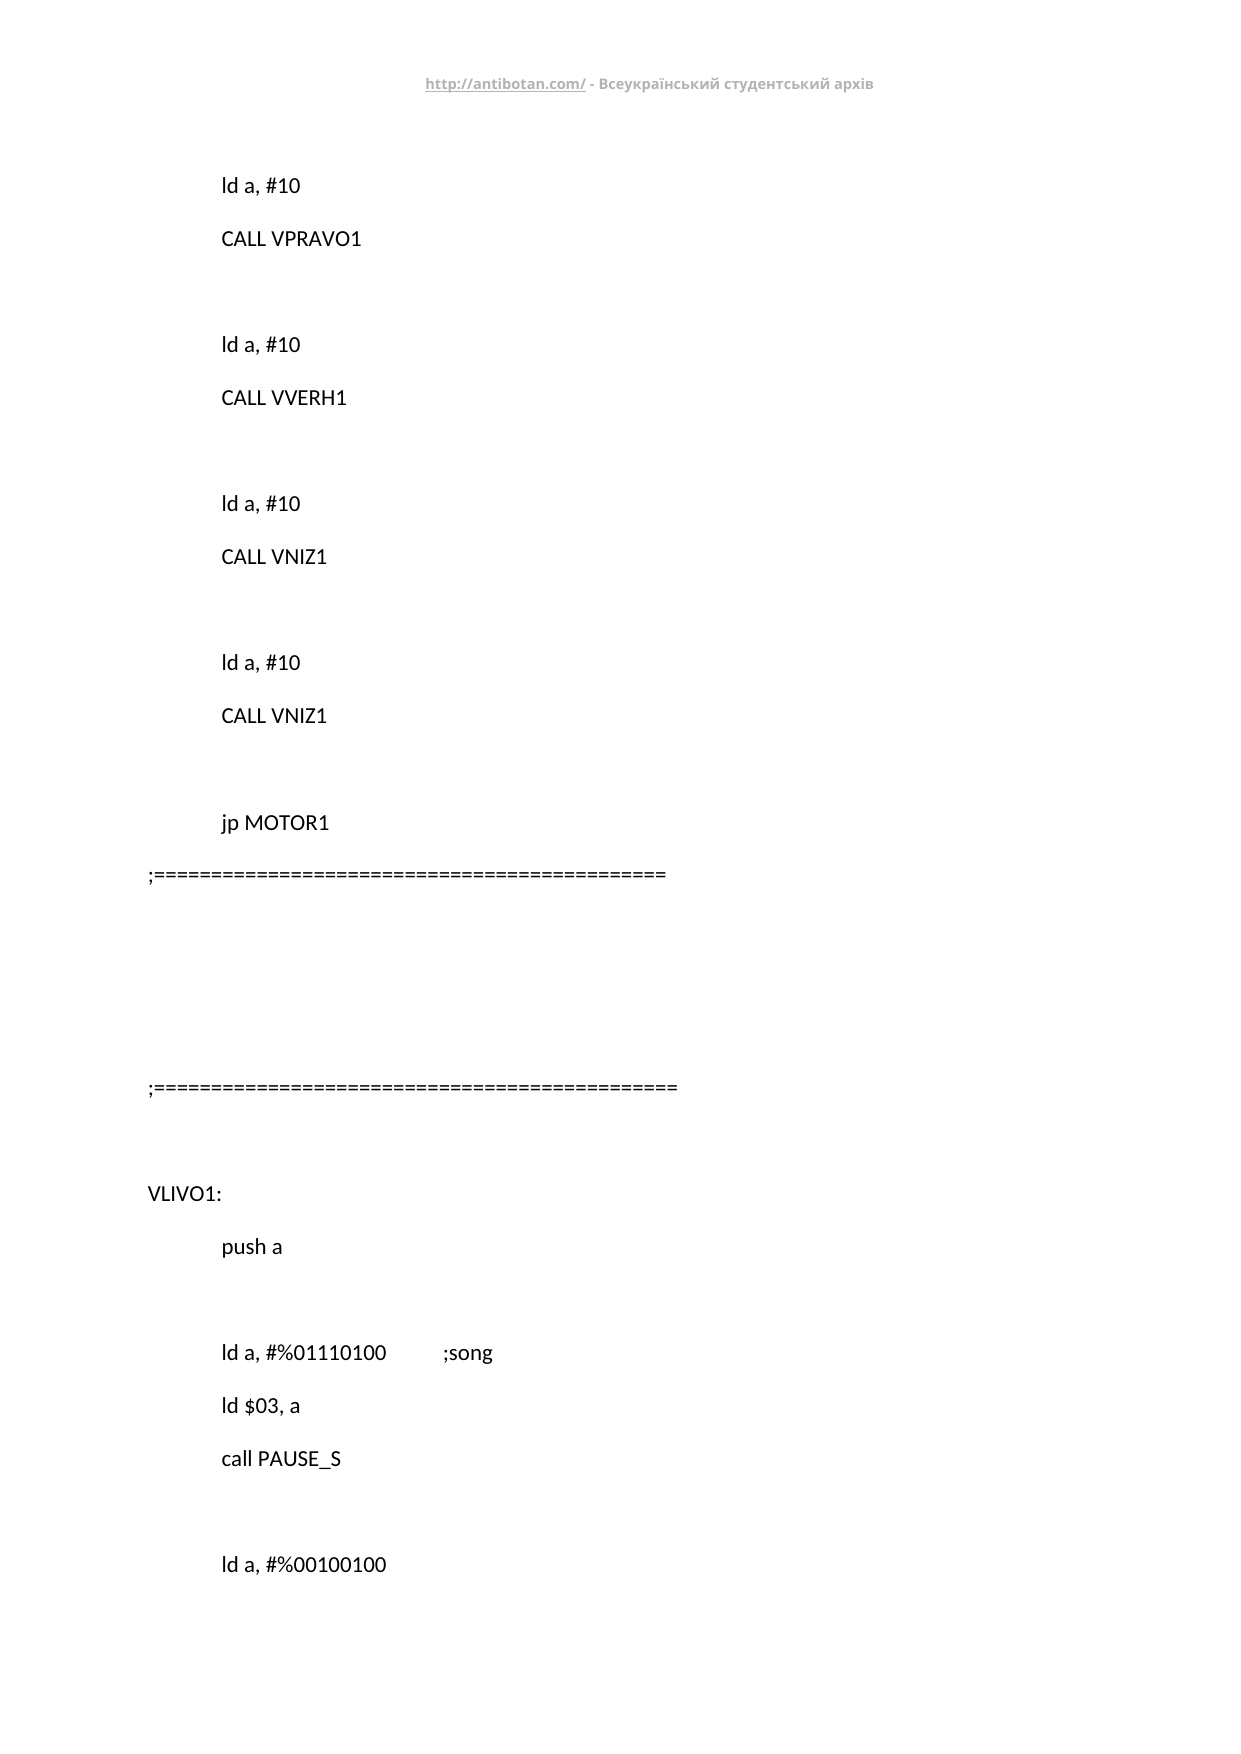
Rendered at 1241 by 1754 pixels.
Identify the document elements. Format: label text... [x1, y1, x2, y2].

text ld a, #%01110100 ;song [148, 1338, 1152, 1366]
text CALL VPRAVO1 [148, 224, 1152, 252]
text ld a, #10 [148, 330, 1152, 358]
text VLIVO1: [148, 1179, 1152, 1207]
text CALL VVERH1 [148, 383, 1152, 411]
text ld a, #%00100100 [148, 1550, 1152, 1578]
text CALL VNIZ1 [148, 542, 1152, 571]
text jp MOTOR1 [148, 808, 1152, 836]
text ;============================================== [148, 1073, 1152, 1101]
text CALL VNIZ1 [148, 702, 1152, 729]
text ld a, #10 [148, 489, 1152, 517]
text call PAUSE_S [148, 1444, 1152, 1472]
text push a [148, 1232, 1152, 1260]
text ;============================================= [148, 861, 1152, 889]
text ld a, #10 [148, 171, 1152, 199]
text ld $03, a [148, 1391, 1152, 1419]
text ld a, #10 [148, 648, 1152, 677]
